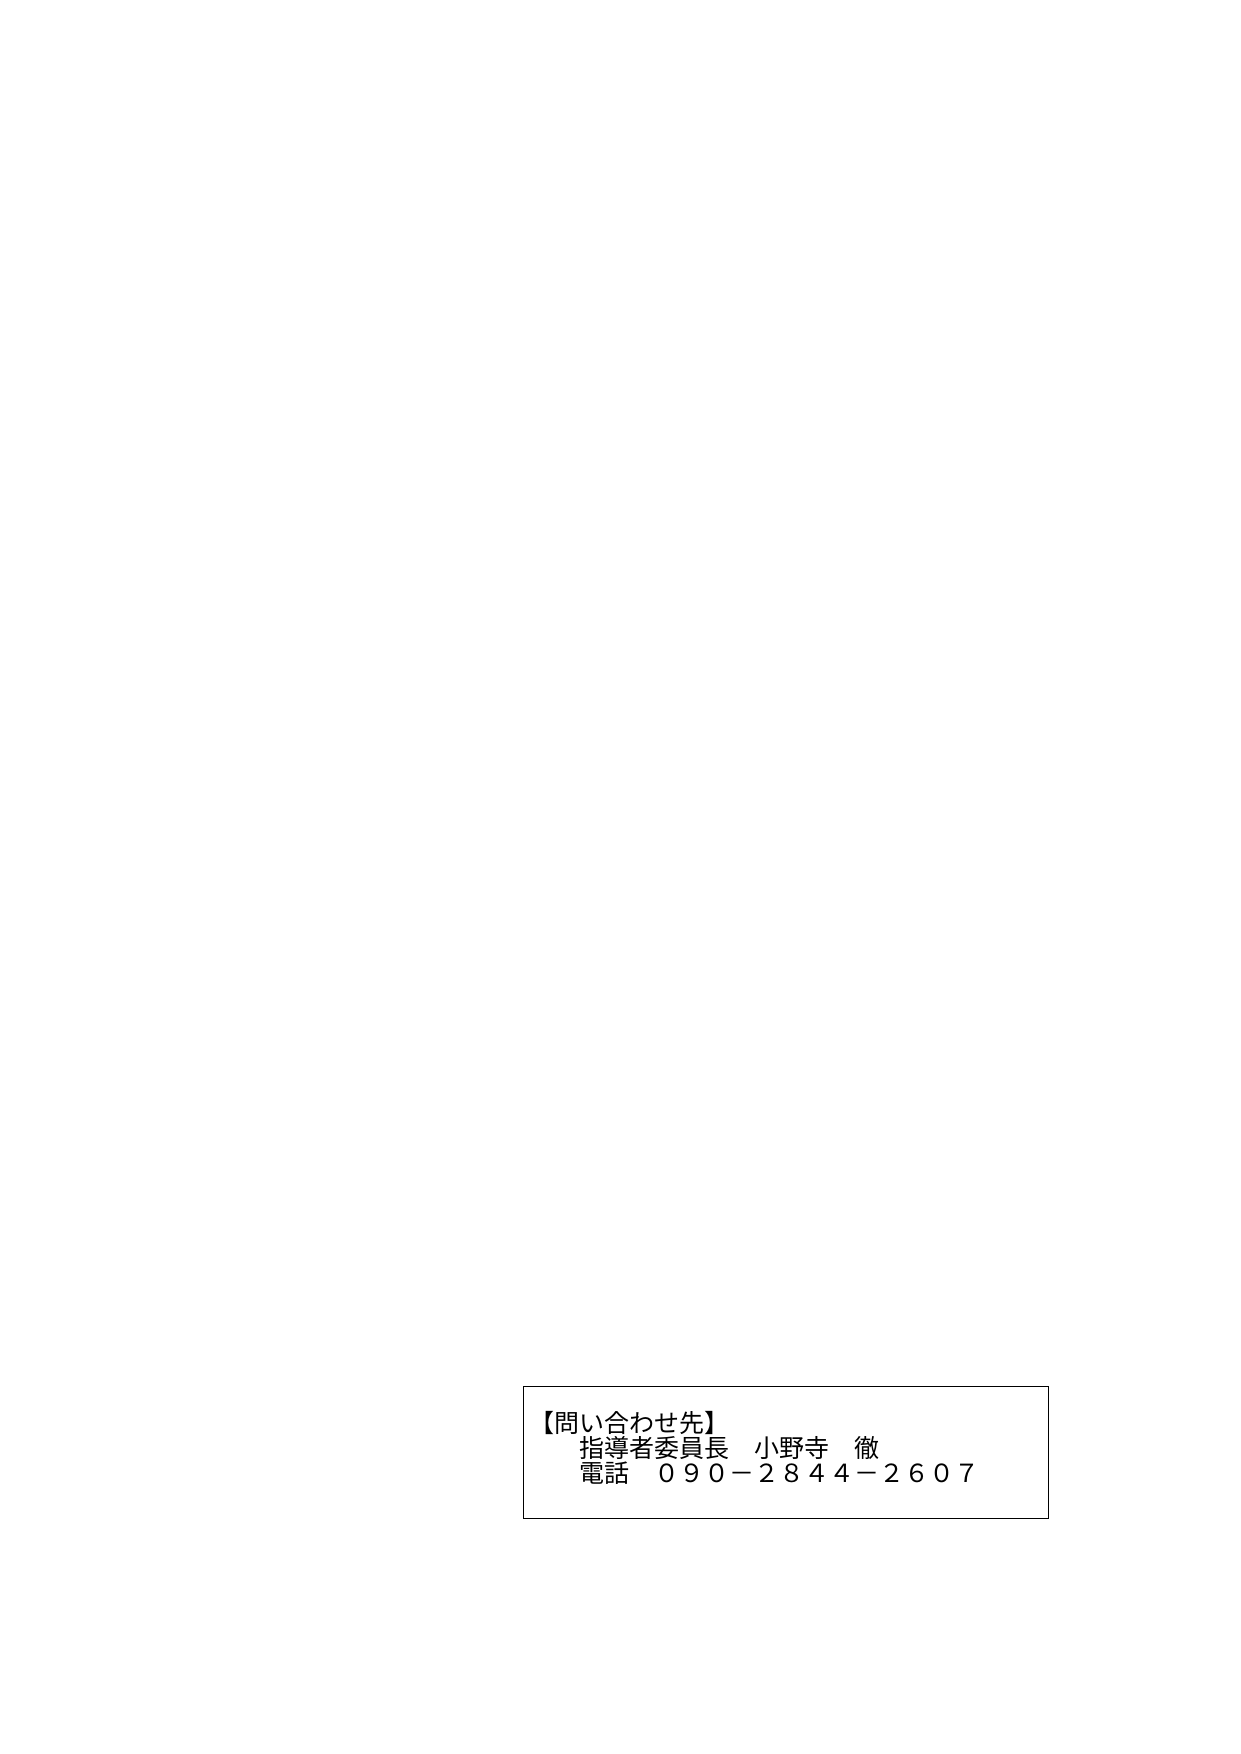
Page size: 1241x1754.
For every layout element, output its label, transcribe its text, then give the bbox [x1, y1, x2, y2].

table_header 【問い合わせ先】 指導者委員長 小野寺 徹 電話 ０９０－２８４４－２６０７ [524, 1387, 1048, 1518]
